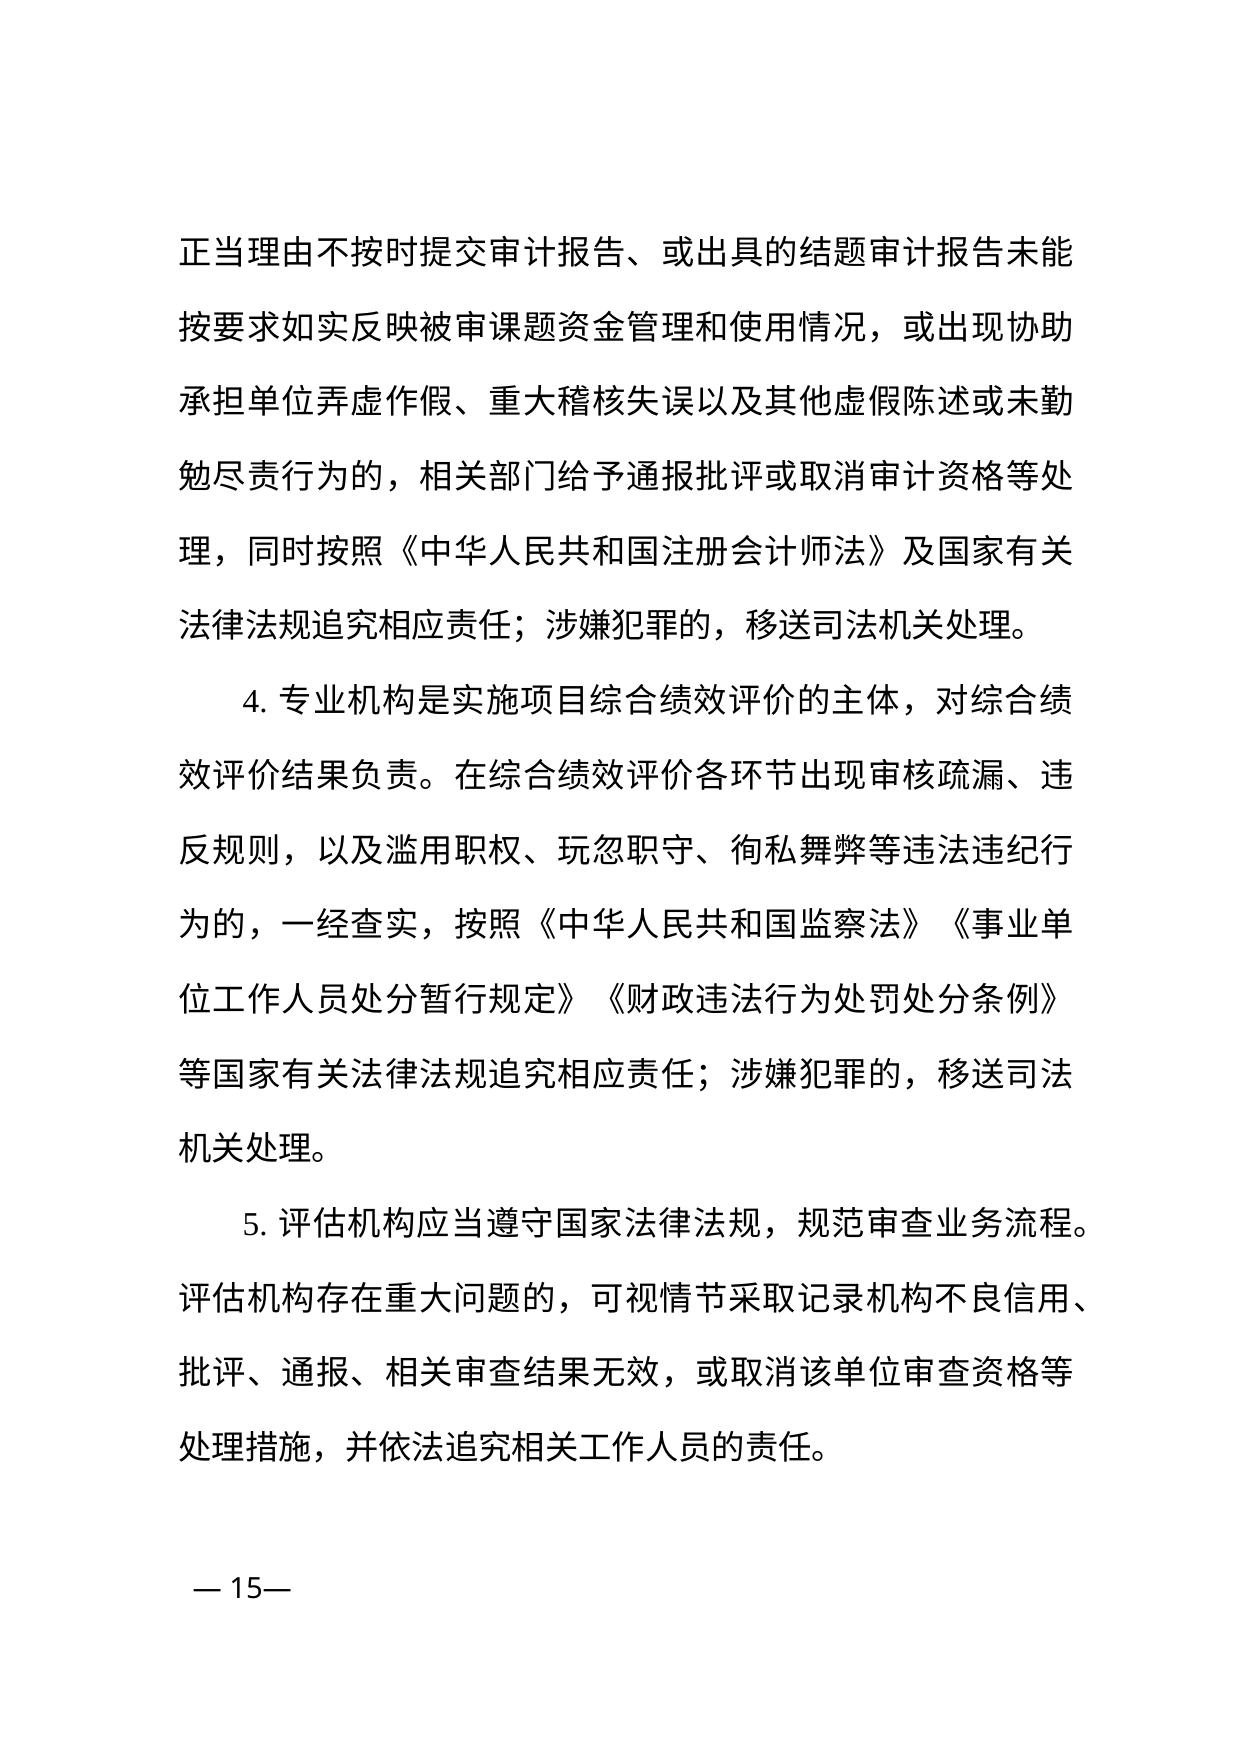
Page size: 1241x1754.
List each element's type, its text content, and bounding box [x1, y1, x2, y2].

text 5. 评估机构应当遵守国家法律法规，规范审查业务流程。评估机构存在重大问题的，可视情节采取记录机构不良信用、批评、通报、相关审查结果无效，或取消该单位审查资格等处理措施，并依法追究相关工作人员的责任。 [178, 1197, 1074, 1469]
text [178, 226, 1074, 647]
text 4. 专业机构是实施项目综合绩效评价的主体，对综合绩效评价结果负责。在综合绩效评价各环节出现审核疏漏、违反规则，以及滥用职权、玩忽职守、徇私舞弊等违法违纪行为的，一经查实，按照《中华人民共和国监察法》《事业单位工作人员处分暂行规定》《财政违法行为处罚处分条例》等国家有关法律法规追究相应责任；涉嫌犯罪的，移送司法机关处理。 [178, 674, 1074, 1170]
